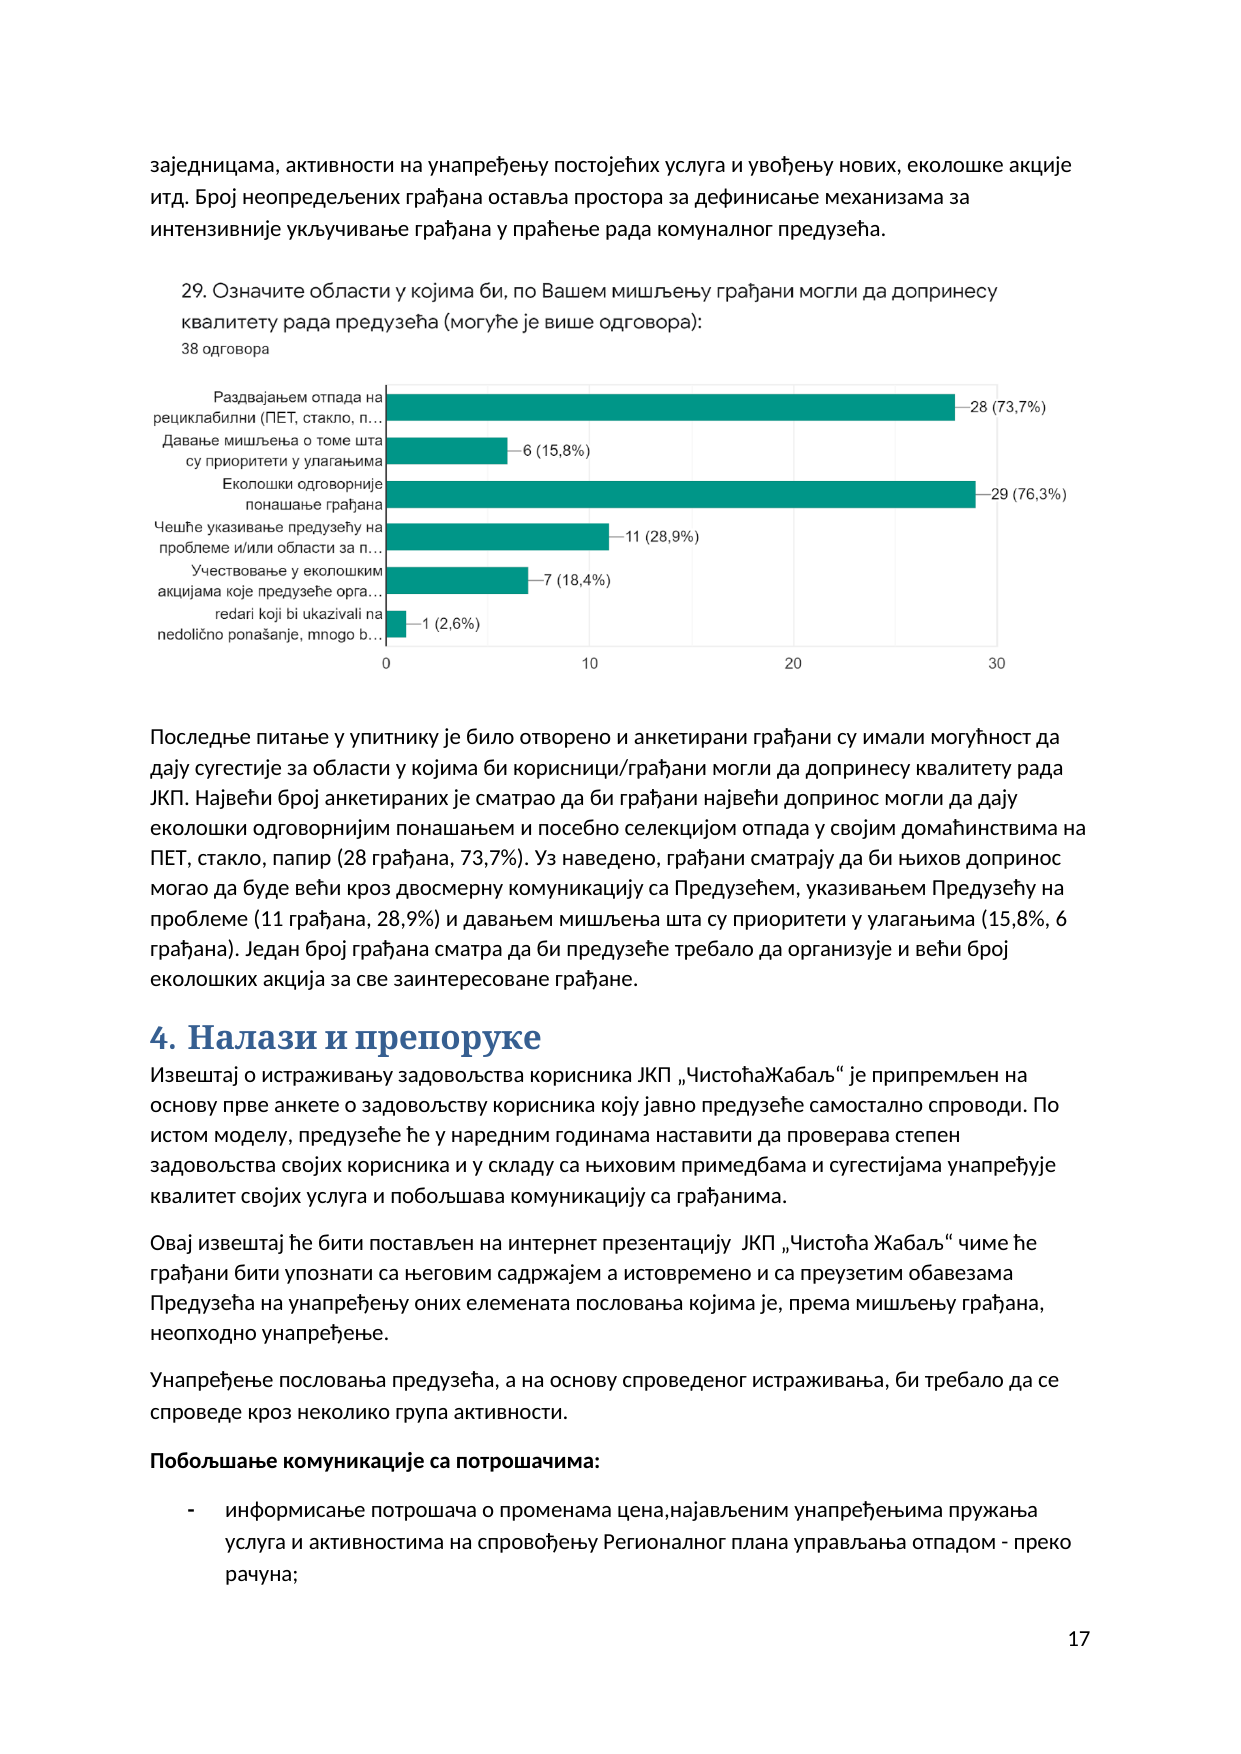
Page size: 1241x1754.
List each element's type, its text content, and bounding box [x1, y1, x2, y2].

text Извештај о истраживању задовољства корисника ЈКП „ЧистоћаЖабаљ“ је припремљен на основу прве анкете о задовољству корисника коју јавно предузеће самостално спроводи. По истом моделу, предузеће ће у наредним годинама наставити да проверава степен задовољства својих корисника и у складу са њиховим примедбама и сугестијама унапређује квалитет својих услуга и побољшава комуникацију са грађанима. [150, 1060, 1090, 1209]
text Побољшање комуникације са потрошачима: [150, 1446, 1090, 1474]
text Последње питање у упитнику је било отворено и анкетирани грађани су имали могућност да дају сугестије за области у којима би корисници/грађани могли да допринесу квалитету рада ЈКП. Највећи број анкетираних је сматрао да би грађани највећи допринос могли да дају еколошки одговорнијим понашањем и посебно селекцијом отпада у својим домаћинствима на ПЕТ, стакло, папир (28 грађана, 73,7%). Уз наведено, грађани сматрају да би њихов допринос могао да буде већи кроз двосмерну комуникацију са Предузећем, указивањем Предузећу на проблеме (11 грађана, 28,9%) и давањем мишљења шта су приоритети у улагањима (15,8%, 6 грађана). Један број грађана сматра да би предузеће требало да организује и већи број еколошких акција за све заинтересоване грађане. [150, 723, 1090, 992]
subtitle Налази и препоруке [150, 1019, 1090, 1058]
text Унапређење пословања предузећа, а на основу спроведеног истраживања, би требало да се спроведе кроз неколико група активности. [150, 1365, 1090, 1425]
picture [150, 246, 1091, 723]
list информисање потрошача о променама цена,најављеним унапређењима пружања услуга и активностима на спровођењу Регионалног плана управљања отпадом - преко рачуна; [187, 1495, 1090, 1587]
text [150, 150, 1090, 242]
text Овај извештај ће бити постављен на интернет презентацију ЈКП „Чистоћа Жабаљ“ чиме ће грађани бити упознати са његовим садржајем а истовремено и са преузетим обавезама Предузећа на унапређењу оних елемената пословања којима је, према мишљењу грађана, неопходно унапређење. [150, 1228, 1090, 1346]
